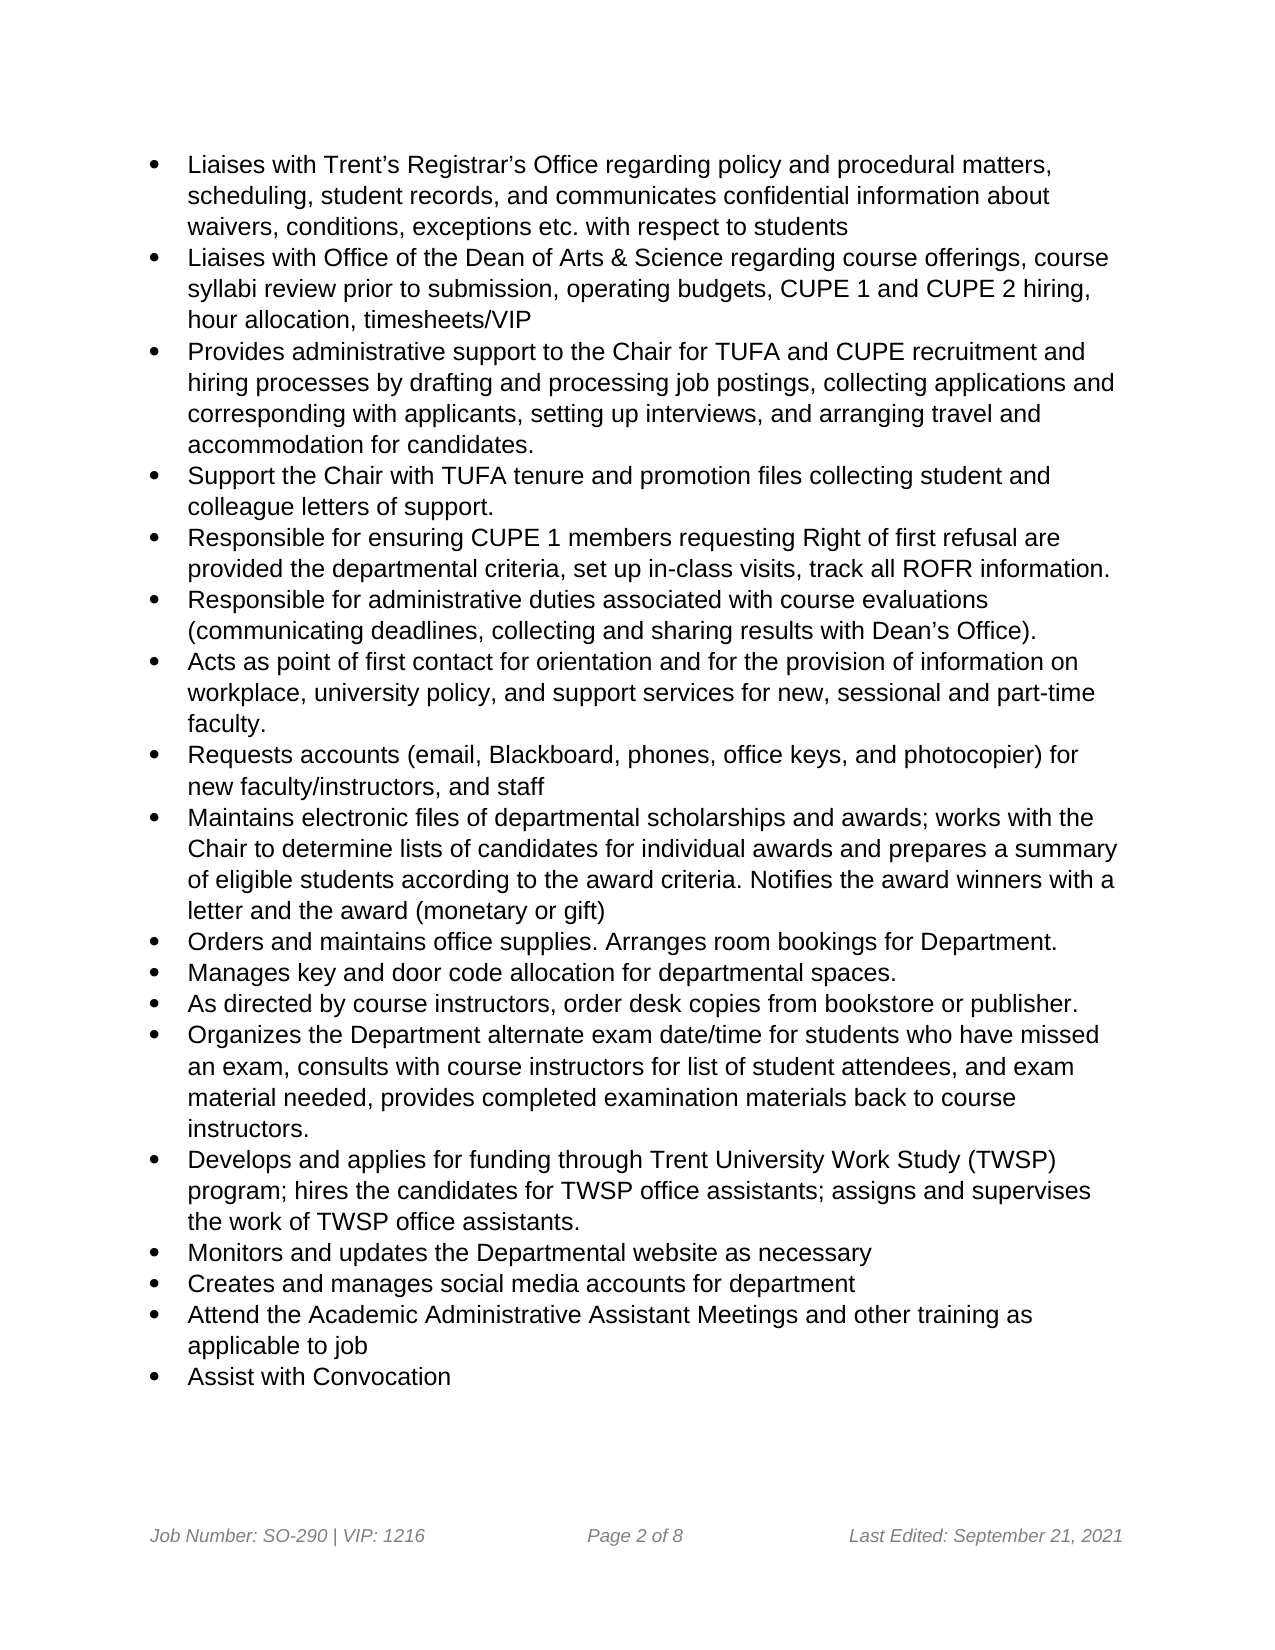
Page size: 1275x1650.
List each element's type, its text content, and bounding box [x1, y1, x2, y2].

list Maintains electronic files of departmental scholarships and awards; works with the Chair to determine lists of candidates for individual awards and prepares a summary of eligible students according to the award criteria. Notifies the award winners with a letter and the award (monetary or gift) [150, 803, 1125, 925]
list Assist with Convocation [150, 1362, 1125, 1391]
list Attend the Academic Administrative Assistant Meetings and other training as applicable to job [150, 1300, 1125, 1360]
list Monitors and updates the Departmental website as necessary [150, 1238, 1125, 1267]
list Provides administrative support to the Chair for TUFA and CUPE recruitment and hiring processes by drafting and processing job postings, collecting applications and corresponding with applicants, setting up interviews, and arranging travel and accommodation for candidates. [150, 336, 1125, 458]
list Acts as point of first contact for orientation and for the provision of information on workplace, university policy, and support services for new, sessional and part-time faculty. [150, 647, 1125, 738]
list Orders and maintains office supplies. Arranges room bookings for Department. [150, 927, 1125, 956]
list Requests accounts (email, Blackboard, phones, office keys, and photocopier) for new faculty/instructors, and staff [150, 741, 1125, 800]
list As directed by course instructors, order desk copies from bookstore or publisher. [150, 989, 1125, 1018]
list Manages key and door code allocation for departmental spaces. [150, 958, 1125, 987]
list Liaises with Trent’s Registrar’s Office regarding policy and procedural matters, scheduling, student records, and communicates confidential information about waivers, conditions, exceptions etc. with respect to students [150, 150, 1125, 241]
list Responsible for ensuring CUPE 1 members requesting Right of first refusal are provided the departmental criteria, set up in-class visits, track all ROFR information. [150, 523, 1125, 583]
list Liaises with Office of the Dean of Arts & Science regarding course offerings, course syllabi review prior to submission, operating budgets, CUPE 1 and CUPE 2 hiring, hour allocation, timesheets/VIP [150, 243, 1125, 334]
list Creates and manages social media accounts for department [150, 1269, 1125, 1298]
list Responsible for administrative duties associated with course evaluations (communicating deadlines, collecting and sharing results with Dean’s Office). [150, 585, 1125, 645]
list Develops and applies for funding through Trent University Work Study (TWSP) program; hires the candidates for TWSP office assistants; assigns and supervises the work of TWSP office assistants. [150, 1145, 1125, 1236]
list Organizes the Department alternate exam date/time for students who have missed an exam, consults with course instructors for list of student attendees, and exam material needed, provides completed examination materials back to course instructors. [150, 1020, 1125, 1142]
list Support the Chair with TUFA tenure and promotion files collecting student and colleague letters of support. [150, 461, 1125, 521]
